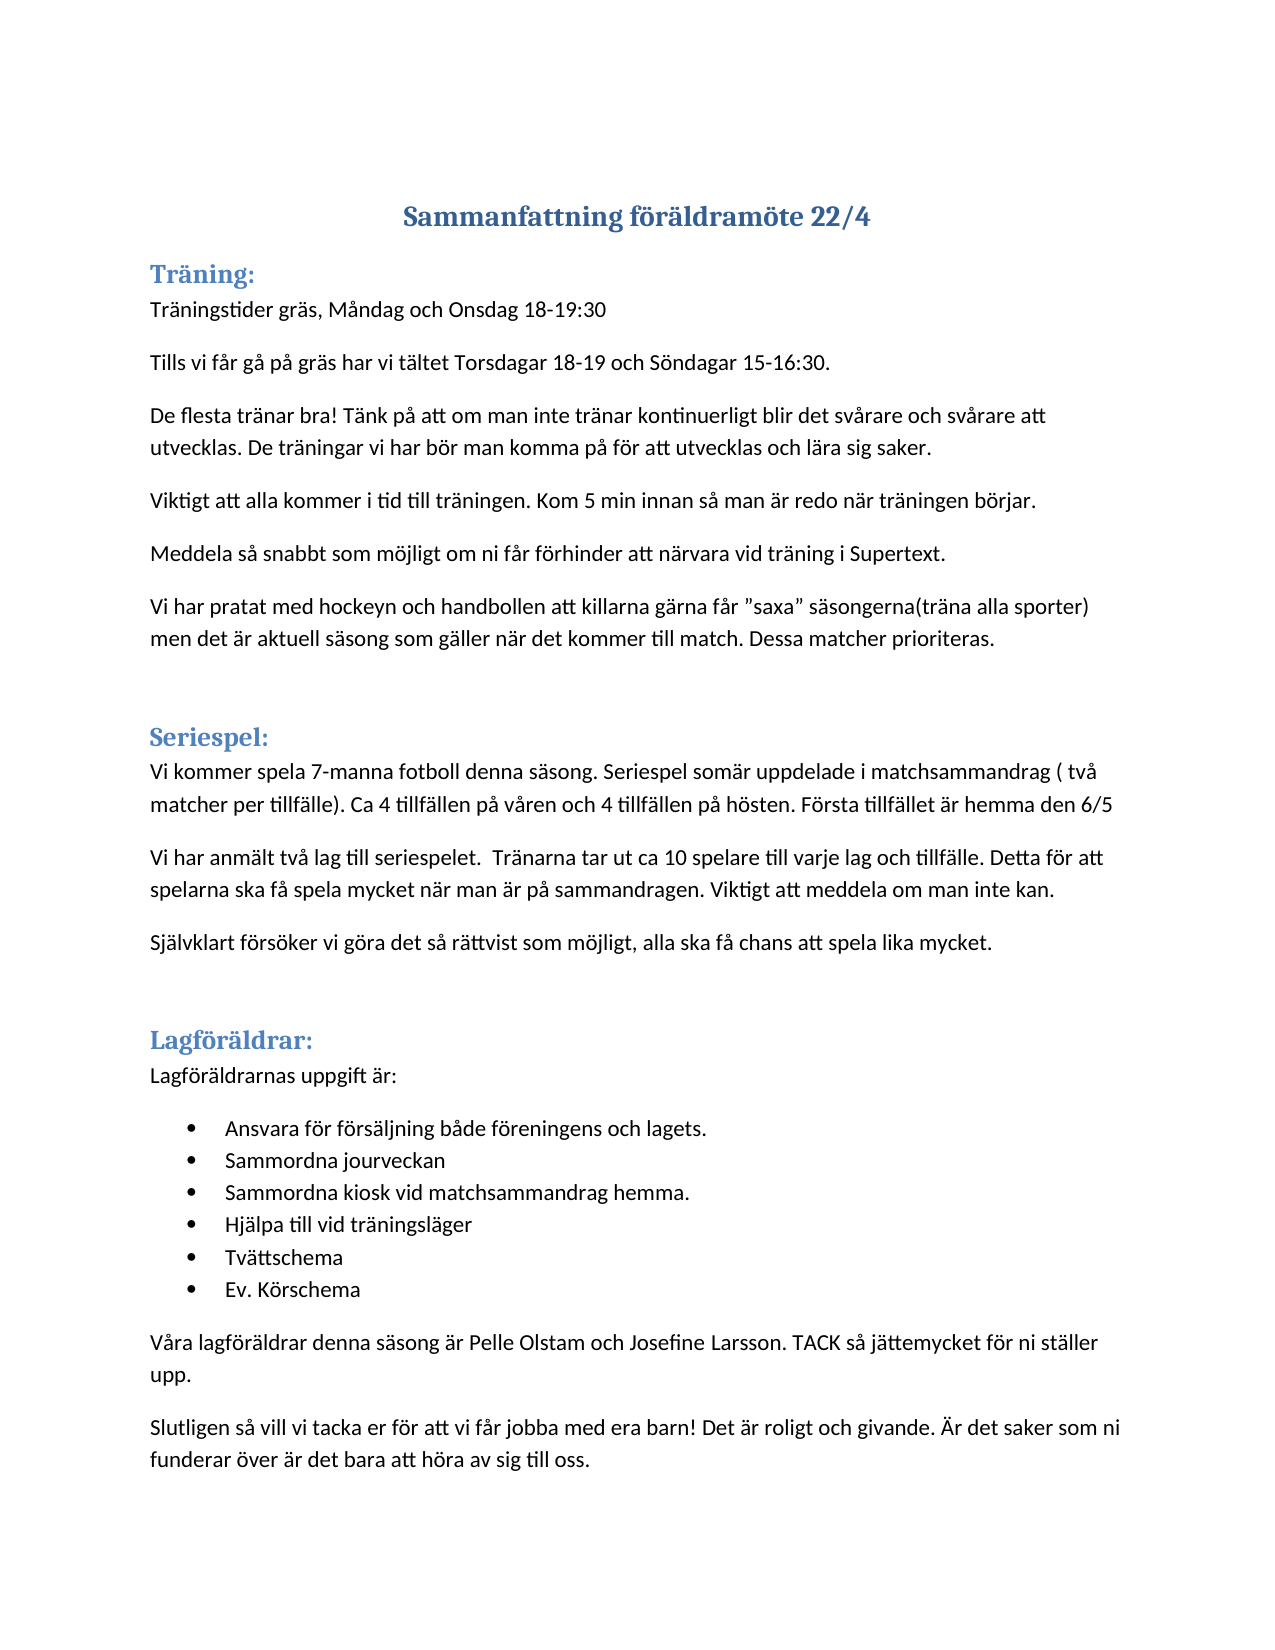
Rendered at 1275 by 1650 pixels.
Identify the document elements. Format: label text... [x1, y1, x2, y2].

text Träningstider gräs, Måndag och Onsdag 18-19:30 [150, 295, 1125, 323]
text Tills vi får gå på gräs har vi tältet Torsdagar 18-19 och Söndagar 15-16:30. [150, 348, 1125, 376]
text Vi kommer spela 7-manna fotboll denna säsong. Seriespel somär uppdelade i matchsammandrag ( två matcher per tillfälle). Ca 4 tillfällen på våren och 4 tillfällen på hösten. Första tillfället är hemma den 6/5 [150, 757, 1125, 818]
text Lagföräldrarnas uppgift är: [150, 1061, 1125, 1089]
list Tvättschema [187, 1243, 1125, 1271]
list Sammordna kiosk vid matchsammandrag hemma. [187, 1178, 1125, 1206]
subtitle Träning: [150, 259, 1125, 291]
text Slutligen så vill vi tacka er för att vi får jobba med era barn! Det är roligt och givande. Är det saker som ni funderar över är det bara att höra av sig till oss. [150, 1413, 1125, 1473]
text Vi har anmält två lag till seriespelet. Tränarna tar ut ca 10 spelare till varje lag och tillfälle. Detta för att spelarna ska få spela mycket när man är på sammandragen. Viktigt att meddela om man inte kan. [150, 843, 1125, 903]
text Självklart försöker vi göra det så rättvist som möjligt, alla ska få chans att spela lika mycket. [150, 928, 1125, 956]
list Ansvara för försäljning både föreningens och lagets. [187, 1114, 1125, 1142]
text Viktigt att alla kommer i tid till träningen. Kom 5 min innan så man är redo när träningen börjar. [150, 486, 1125, 514]
subtitle Lagföräldrar: [150, 1025, 1125, 1056]
subtitle Seriespel: [150, 722, 1125, 753]
text De flesta tränar bra! Tänk på att om man inte tränar kontinuerligt blir det svårare och svårare att utvecklas. De träningar vi har bör man komma på för att utvecklas och lära sig saker. [150, 401, 1125, 461]
text Vi har pratat med hockeyn och handbollen att killarna gärna får ”saxa” säsongerna(träna alla sporter) men det är aktuell säsong som gäller när det kommer till match. Dessa matcher prioriteras. [150, 592, 1125, 653]
text Meddela så snabbt som möjligt om ni får förhinder att närvara vid träning i Supertext. [150, 539, 1125, 567]
subtitle Sammanfattning föräldramöte 22/4 [150, 200, 1125, 233]
list Sammordna jourveckan [187, 1146, 1125, 1174]
list Hjälpa till vid träningsläger [187, 1210, 1125, 1238]
text Våra lagföräldrar denna säsong är Pelle Olstam och Josefine Larsson. TACK så jättemycket för ni ställer upp. [150, 1328, 1125, 1388]
list Ev. Körschema [187, 1275, 1125, 1303]
